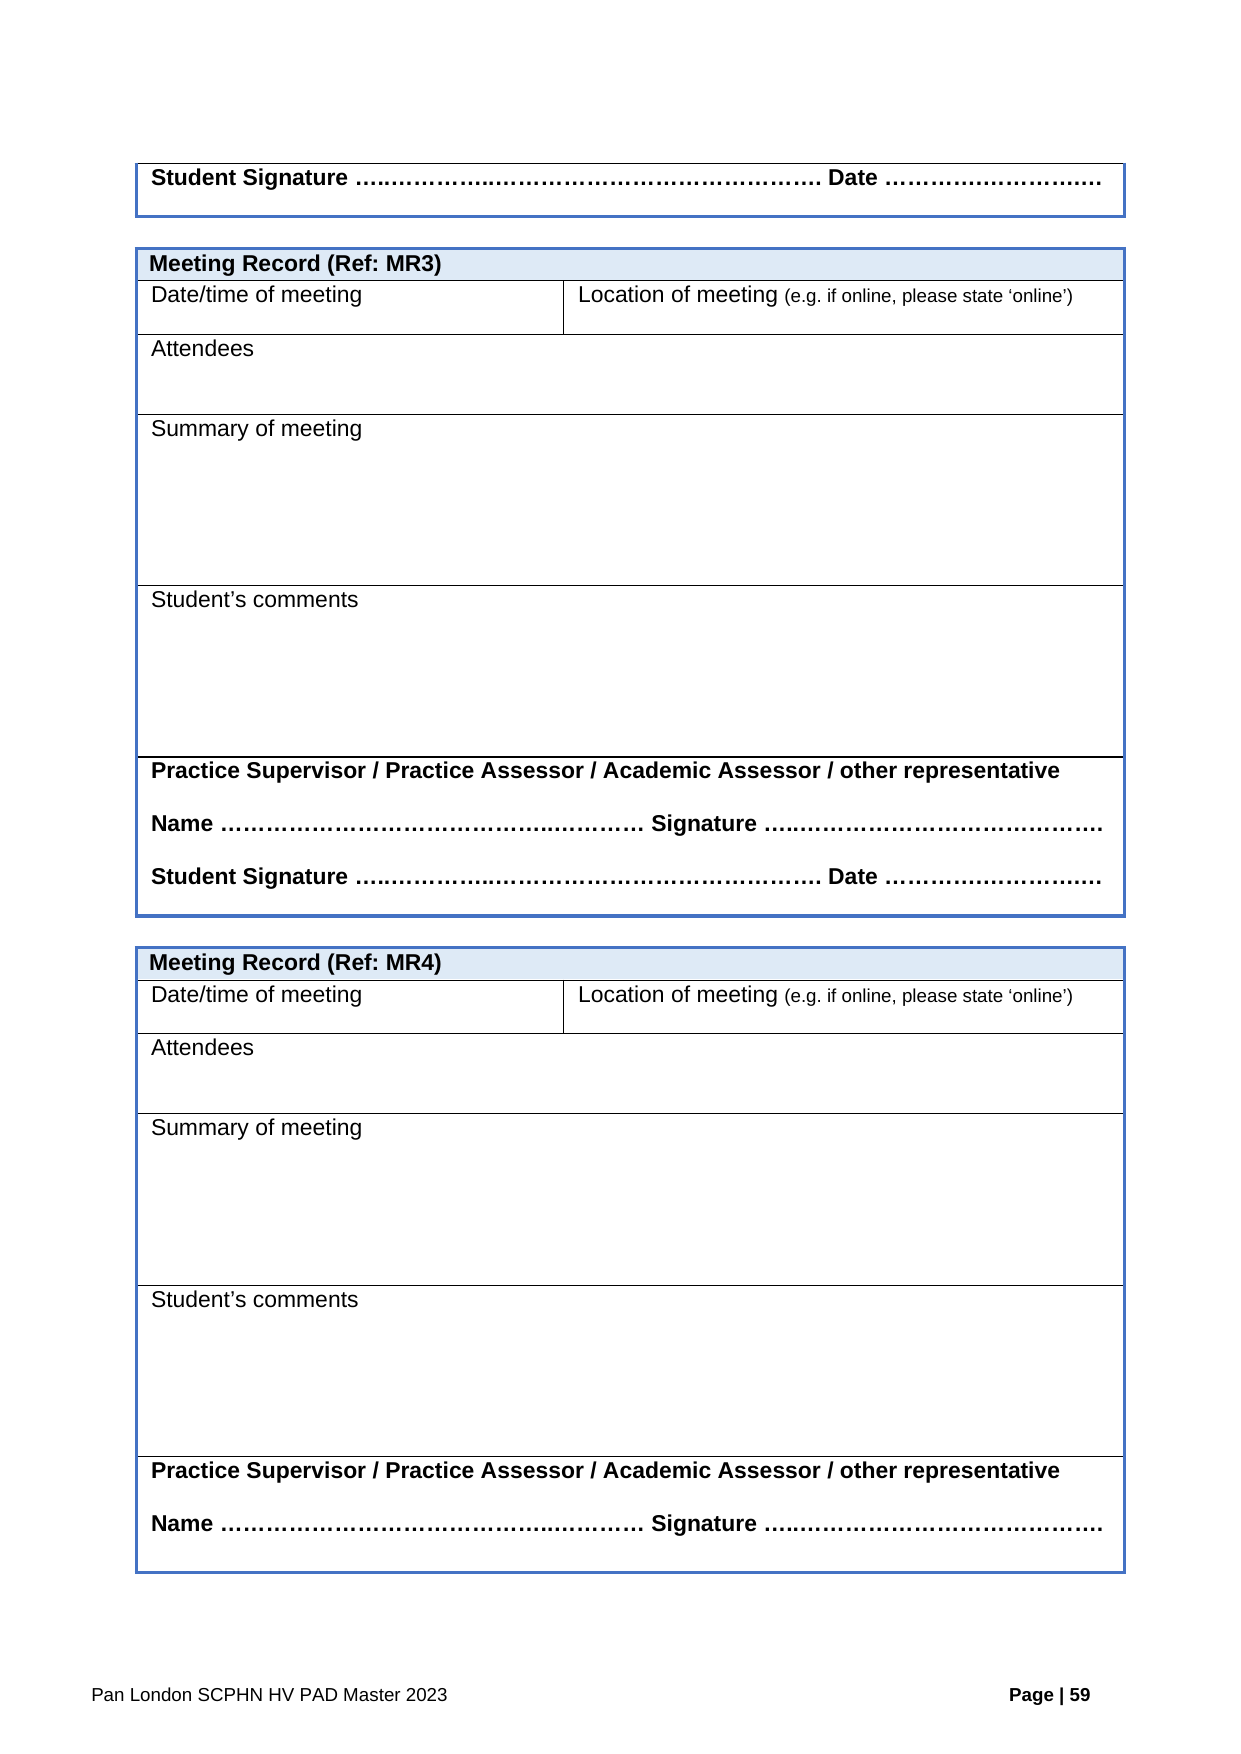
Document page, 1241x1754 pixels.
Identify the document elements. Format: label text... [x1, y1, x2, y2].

table_cell Summary of meeting [138, 1114, 1123, 1284]
table_cell Attendees [138, 1034, 1123, 1113]
table_cell Attendees [138, 335, 1123, 414]
table_header Meeting Record (Ref: MR3) [138, 250, 1123, 280]
table_cell Date/time of meeting [138, 281, 563, 334]
table_cell Location of meeting (e.g. if online, please state ‘online’) [564, 981, 1123, 1033]
table_cell Location of meeting (e.g. if online, please state ‘online’) [564, 281, 1123, 334]
table_cell Date/time of meeting [138, 981, 563, 1033]
table_cell Student’s comments [138, 586, 1123, 756]
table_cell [138, 164, 1123, 215]
table_cell Summary of meeting [138, 415, 1123, 585]
table_header Meeting Record (Ref: MR4) [138, 949, 1123, 979]
table_cell Student’s comments [138, 1286, 1123, 1456]
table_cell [138, 1457, 1123, 1571]
